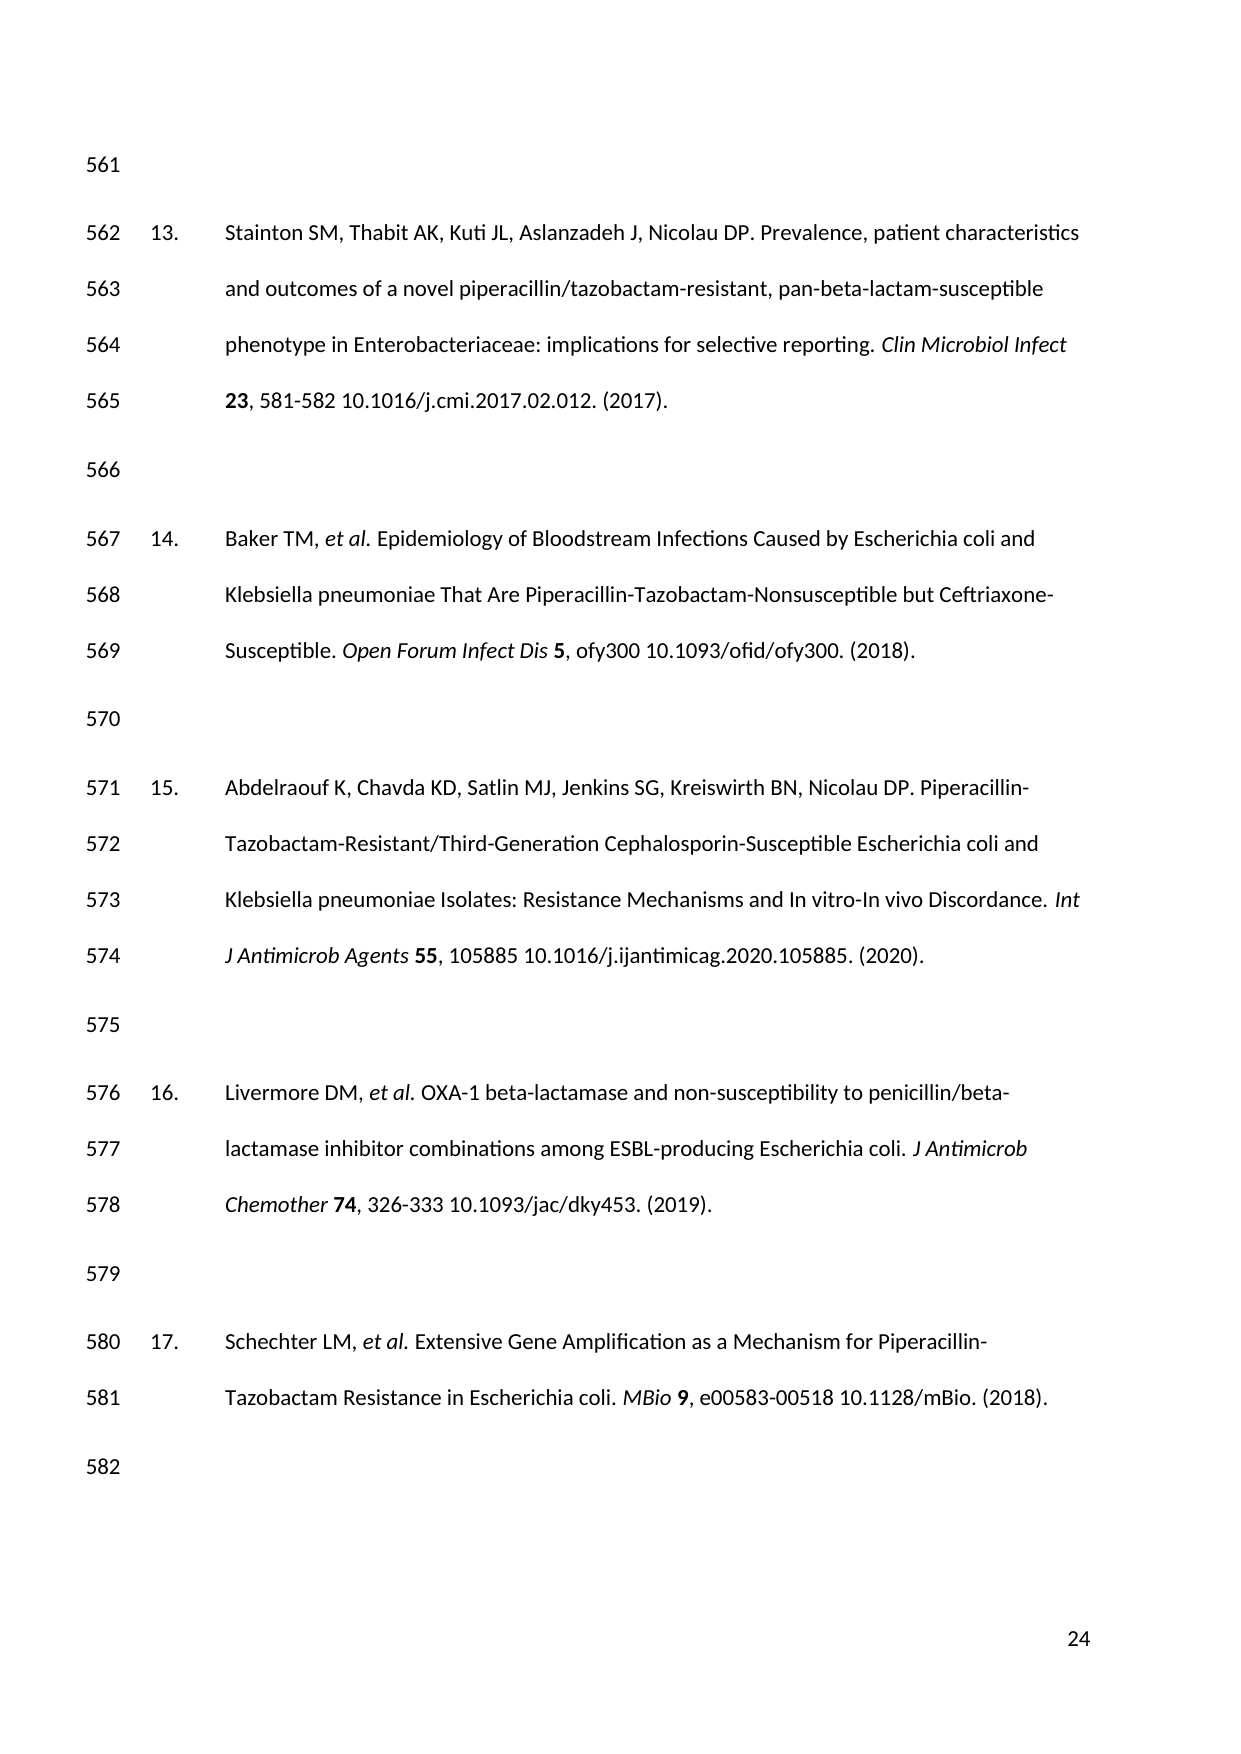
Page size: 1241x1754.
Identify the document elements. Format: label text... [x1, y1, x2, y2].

text 14. Baker TM, et al. Epidemiology of Bloodstream Infections Caused by Escherichia coli and Klebsiella pneumoniae That Are Piperacillin-Tazobactam-Nonsusceptible but Ceftriaxone-Susceptible. Open Forum Infect Dis 5, ofy300 10.1093/ofid/ofy300. (2018). [150, 524, 1090, 664]
text 13. Stainton SM, Thabit AK, Kuti JL, Aslanzadeh J, Nicolau DP. Prevalence, patient characteristics and outcomes of a novel piperacillin/tazobactam-resistant, pan-beta-lactam-susceptible phenotype in Enterobacteriaceae: implications for selective reporting. Clin Microbiol Infect 23, 581-582 10.1016/j.cmi.2017.02.012. (2017). [150, 218, 1090, 415]
text 17. Schechter LM, et al. Extensive Gene Ampliﬁcation as a Mechanism for Piperacillin-Tazobactam Resistance in Escherichia coli. MBio 9, e00583-00518 10.1128/mBio. (2018). [150, 1327, 1090, 1411]
text 16. Livermore DM, et al. OXA-1 beta-lactamase and non-susceptibility to penicillin/beta-lactamase inhibitor combinations among ESBL-producing Escherichia coli. J Antimicrob Chemother 74, 326-333 10.1093/jac/dky453. (2019). [150, 1078, 1090, 1218]
text 15. Abdelraouf K, Chavda KD, Satlin MJ, Jenkins SG, Kreiswirth BN, Nicolau DP. Piperacillin-Tazobactam-Resistant/Third-Generation Cephalosporin-Susceptible Escherichia coli and Klebsiella pneumoniae Isolates: Resistance Mechanisms and In vitro-In vivo Discordance. Int J Antimicrob Agents 55, 105885 10.1016/j.ijantimicag.2020.105885. (2020). [150, 773, 1090, 969]
